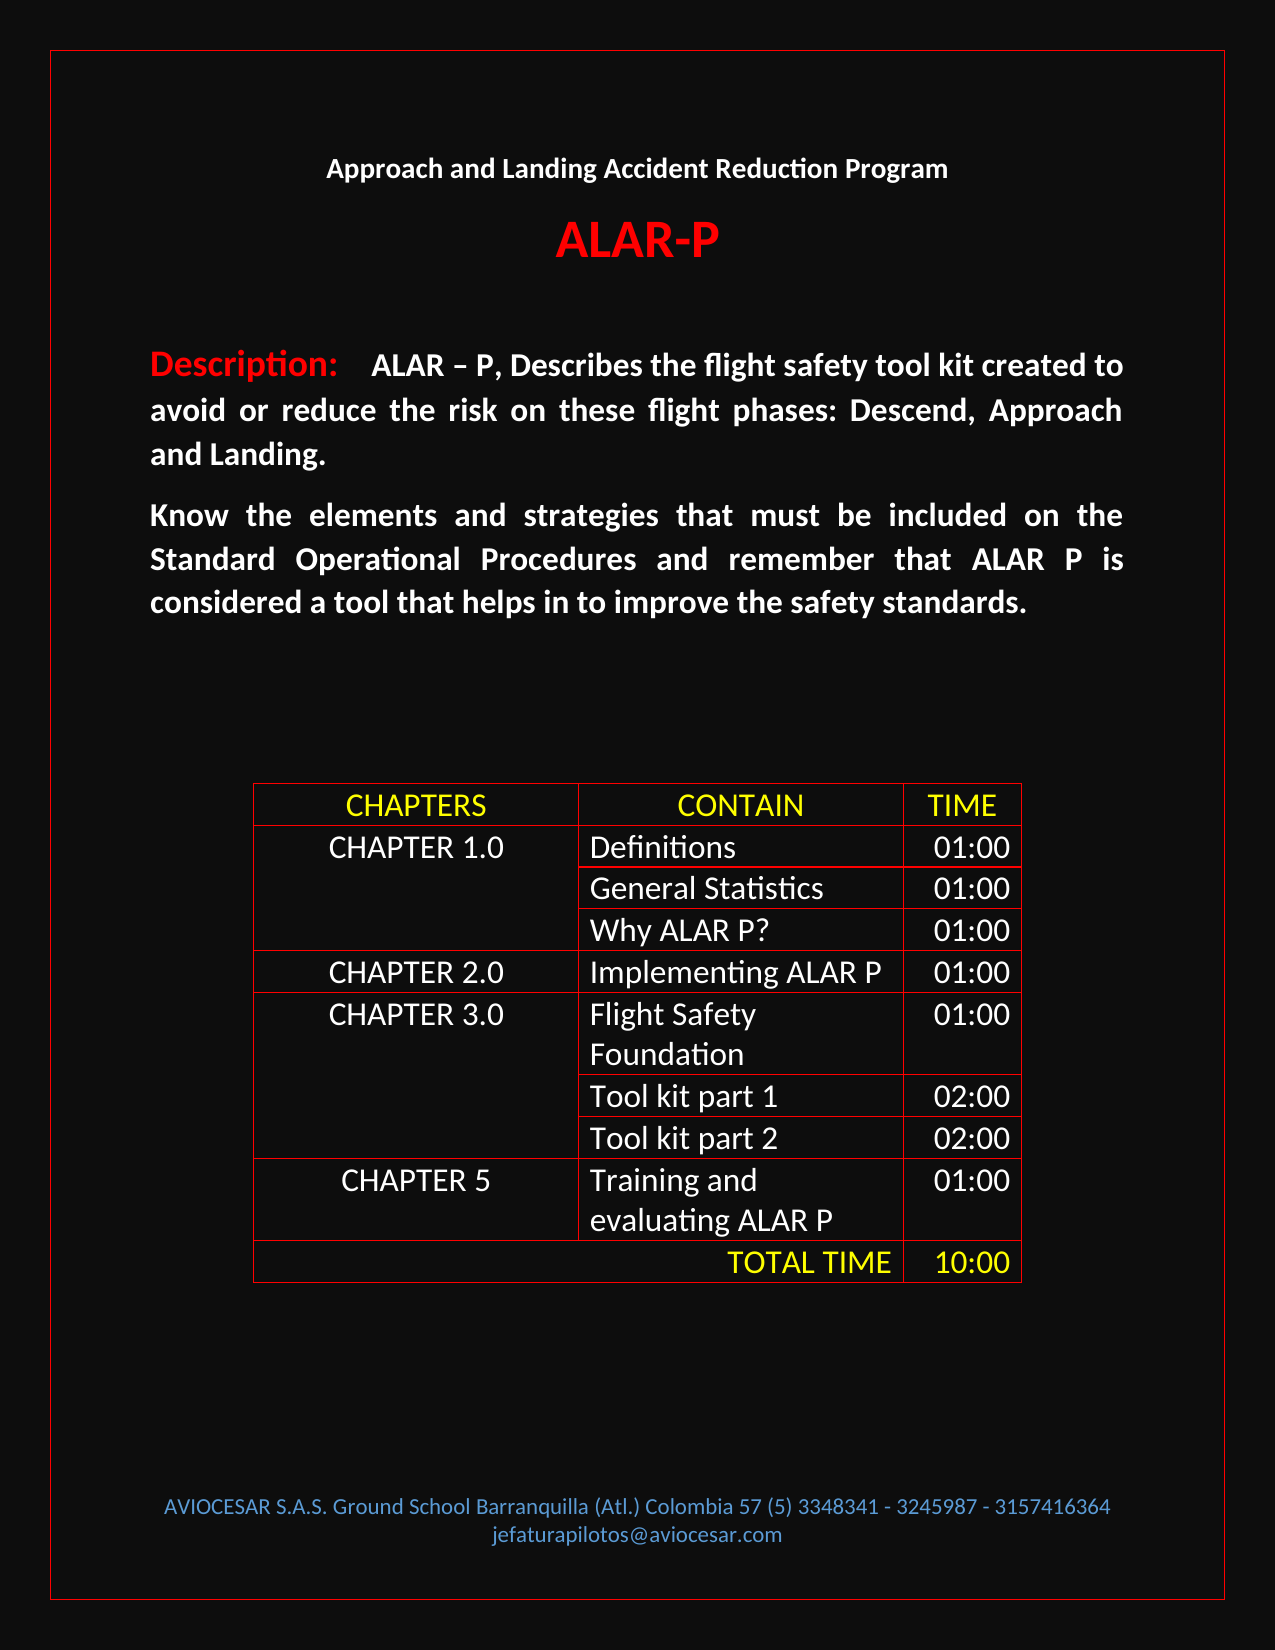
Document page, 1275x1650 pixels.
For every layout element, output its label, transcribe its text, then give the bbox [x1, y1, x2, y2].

table_cell CHAPTER 1.0 [254, 826, 578, 950]
table_cell 02:00 [904, 1075, 1021, 1116]
table_header TIME [904, 784, 1021, 824]
table_cell Definitions [579, 826, 903, 866]
table_cell 10:00 [904, 1241, 1021, 1282]
table_cell CHAPTER 5 [254, 1159, 578, 1240]
table_cell Why ALAR P? [579, 909, 903, 950]
text Know the elements and strategies that must be included on the Standard Operational Procedures and remember that ALAR P is considered a tool that helps in to improve the safety standards. [150, 494, 1125, 622]
table_cell Tool kit part 1 [579, 1075, 903, 1116]
table_header CONTAIN [579, 784, 903, 824]
table_cell CHAPTER 2.0 [254, 951, 578, 992]
table_cell 01:00 [904, 826, 1021, 866]
table_cell 01:00 [904, 1159, 1021, 1240]
table_cell Flight Safety Foundation [579, 993, 903, 1074]
table_cell CHAPTER 3.0 [254, 993, 578, 1158]
table_cell Tool kit part 2 [579, 1117, 903, 1158]
table_header CHAPTERS [254, 784, 578, 824]
table_cell 01:00 [904, 909, 1021, 950]
text Approach and Landing Accident Reduction Program [150, 150, 1125, 186]
table_cell 01:00 [904, 868, 1021, 908]
table_cell Training and evaluating ALAR P [579, 1159, 903, 1240]
table_cell TOTAL TIME [254, 1241, 903, 1282]
table_cell 01:00 [904, 951, 1021, 992]
text Description: ALAR – P, Describes the flight safety tool kit created to avoid or reduce the risk on these flight phases: Descend, Approach and Landing. [150, 340, 1125, 474]
table_cell 01:00 [904, 993, 1021, 1074]
table_cell Implementing ALAR P [579, 951, 903, 992]
table_cell General Statistics [579, 868, 903, 908]
table_cell 02:00 [904, 1117, 1021, 1158]
text ALAR-P [150, 205, 1125, 271]
